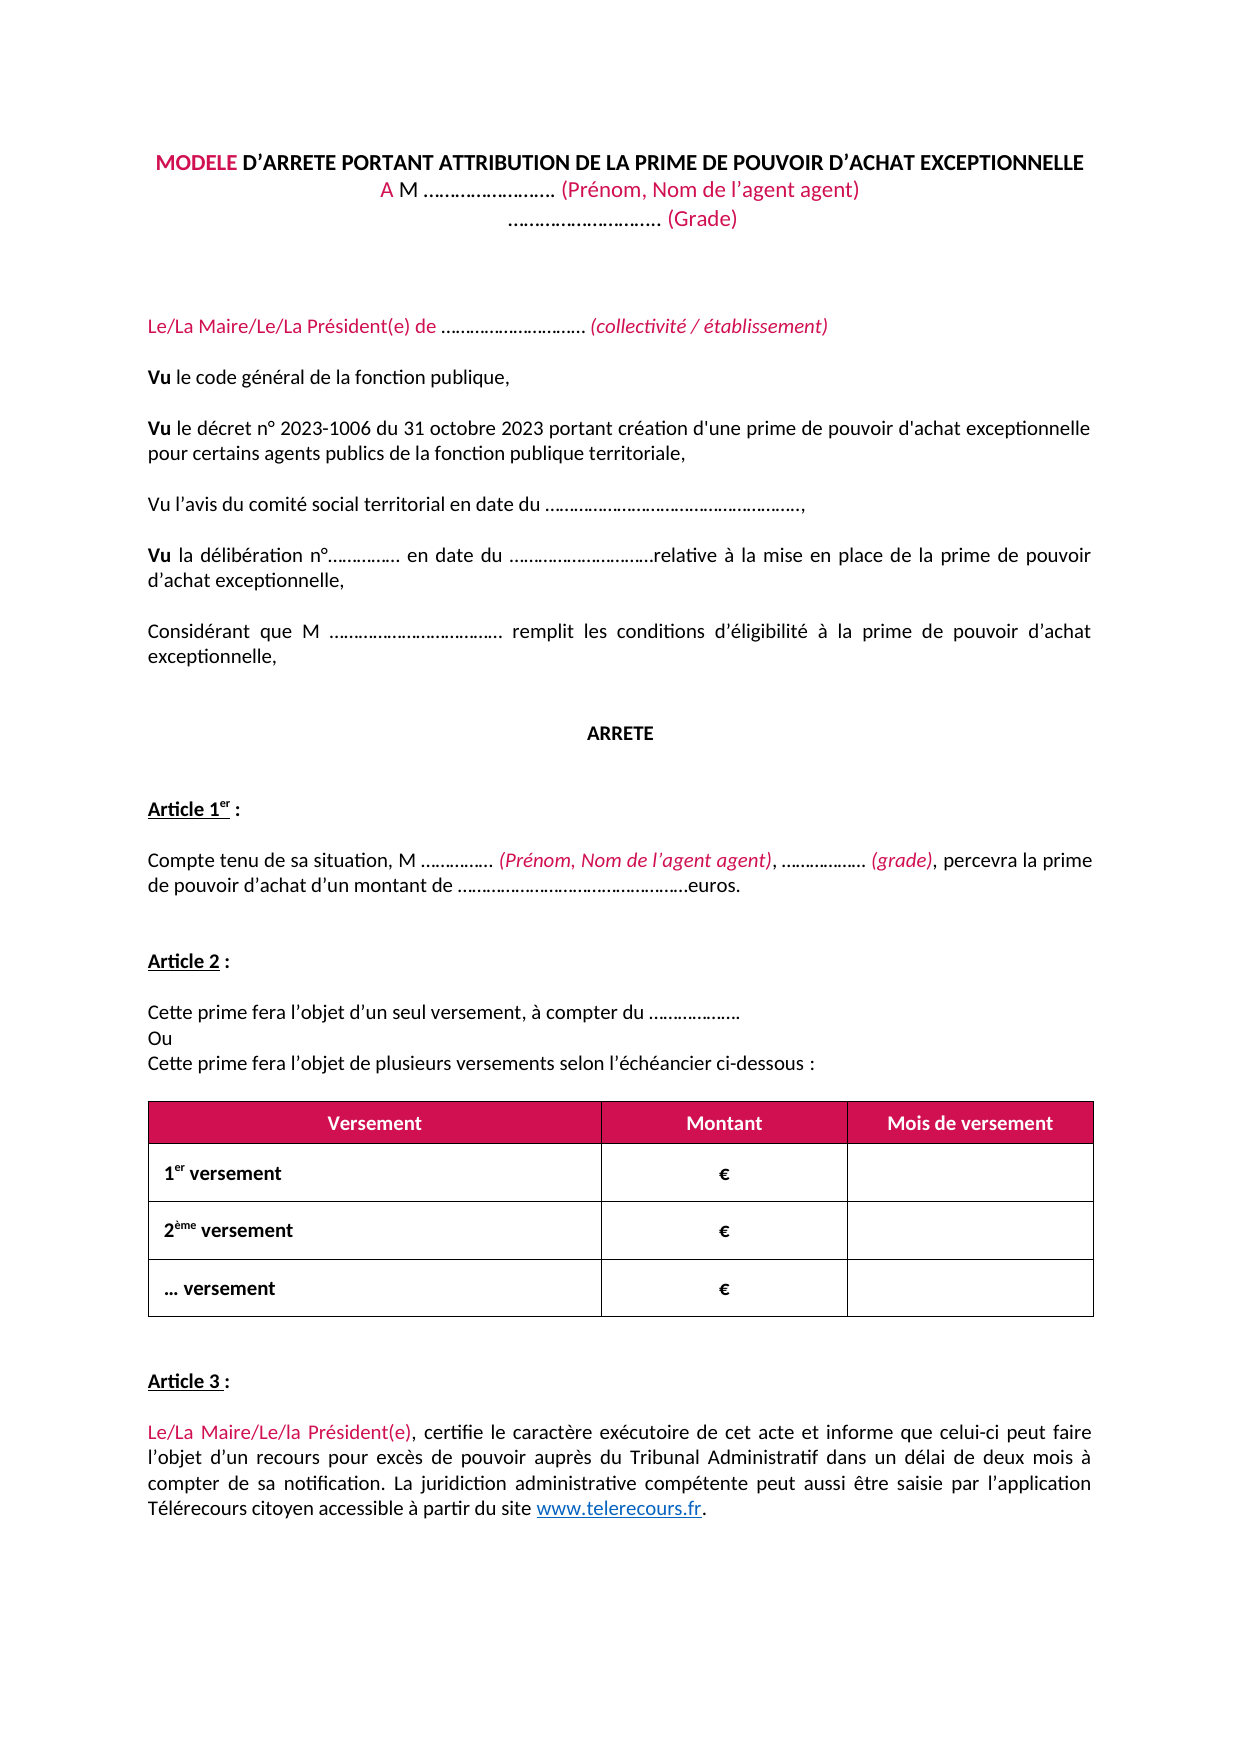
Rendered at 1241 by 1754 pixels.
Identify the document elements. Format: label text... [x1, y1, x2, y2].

table_cell 1er versement [149, 1144, 601, 1201]
table_cell … versement [149, 1260, 601, 1316]
table_cell € [602, 1260, 847, 1316]
table_header Montant [602, 1102, 847, 1143]
table_cell [848, 1260, 1093, 1316]
table_cell [848, 1144, 1093, 1201]
text Compte tenu de sa situation, M …………… (Prénom, Nom de l’agent agent), ……………… (grade), percevra la prime de pouvoir d’achat d’un montant de …………………………………………euros. [148, 847, 1093, 898]
text ARRETE [148, 720, 1093, 745]
text Le/La Maire/Le/La Président(e) de ………………………… (collectivité / établissement) [148, 313, 1093, 338]
text Article 1er : [148, 796, 1093, 821]
text ……………………….. (Grade) [148, 204, 1093, 232]
text Cette prime fera l’objet d’un seul versement, à compter du ………………. [148, 999, 1093, 1025]
table_cell 2ème versement [149, 1202, 601, 1258]
text Ou [148, 1025, 1093, 1050]
table_cell € [602, 1144, 847, 1201]
text Vu le code général de la fonction publique, [148, 364, 1093, 389]
table_cell € [602, 1202, 847, 1258]
text A M ……………………. (Prénom, Nom de l’agent agent) [148, 176, 1093, 204]
table_header Mois de versement [848, 1102, 1093, 1143]
text Vu le décret n° 2023-1006 du 31 octobre 2023 portant création d'une prime de pouvoir d'achat exceptionnelle pour certains agents publics de la fonction publique territoriale, [148, 415, 1093, 466]
text Cette prime fera l’objet de plusieurs versements selon l’échéancier ci-dessous : [148, 1050, 1093, 1076]
text Vu la délibération n°…………… en date du …………………………relative à la mise en place de la prime de pouvoir d’achat exceptionnelle, [148, 542, 1093, 593]
table_header Versement [149, 1102, 601, 1143]
table_cell [848, 1202, 1093, 1258]
text Le/La Maire/Le/la Président(e), certifie le caractère exécutoire de cet acte et informe que celui-ci peut faire l’objet d’un recours pour excès de pouvoir auprès du Tribunal Administratif dans un délai de deux mois à compter de sa notification. La juridiction administrative compétente peut aussi être saisie par l’application Télérecours citoyen accessible à partir du site www.telerecours.fr. [148, 1419, 1093, 1521]
text Vu l’avis du comité social territorial en date du …………………………………………….., [148, 491, 1093, 516]
text Considérant que M ……………………………… remplit les conditions d’éligibilité à la prime de pouvoir d’achat exceptionnelle, [148, 618, 1093, 669]
text MODELE D’ARRETE PORTANT ATTRIBUTION DE LA PRIME DE POUVOIR D’ACHAT EXCEPTIONNELLE [148, 148, 1093, 176]
text Article 2 : [148, 948, 1093, 974]
text Article 3 : [148, 1368, 1093, 1393]
